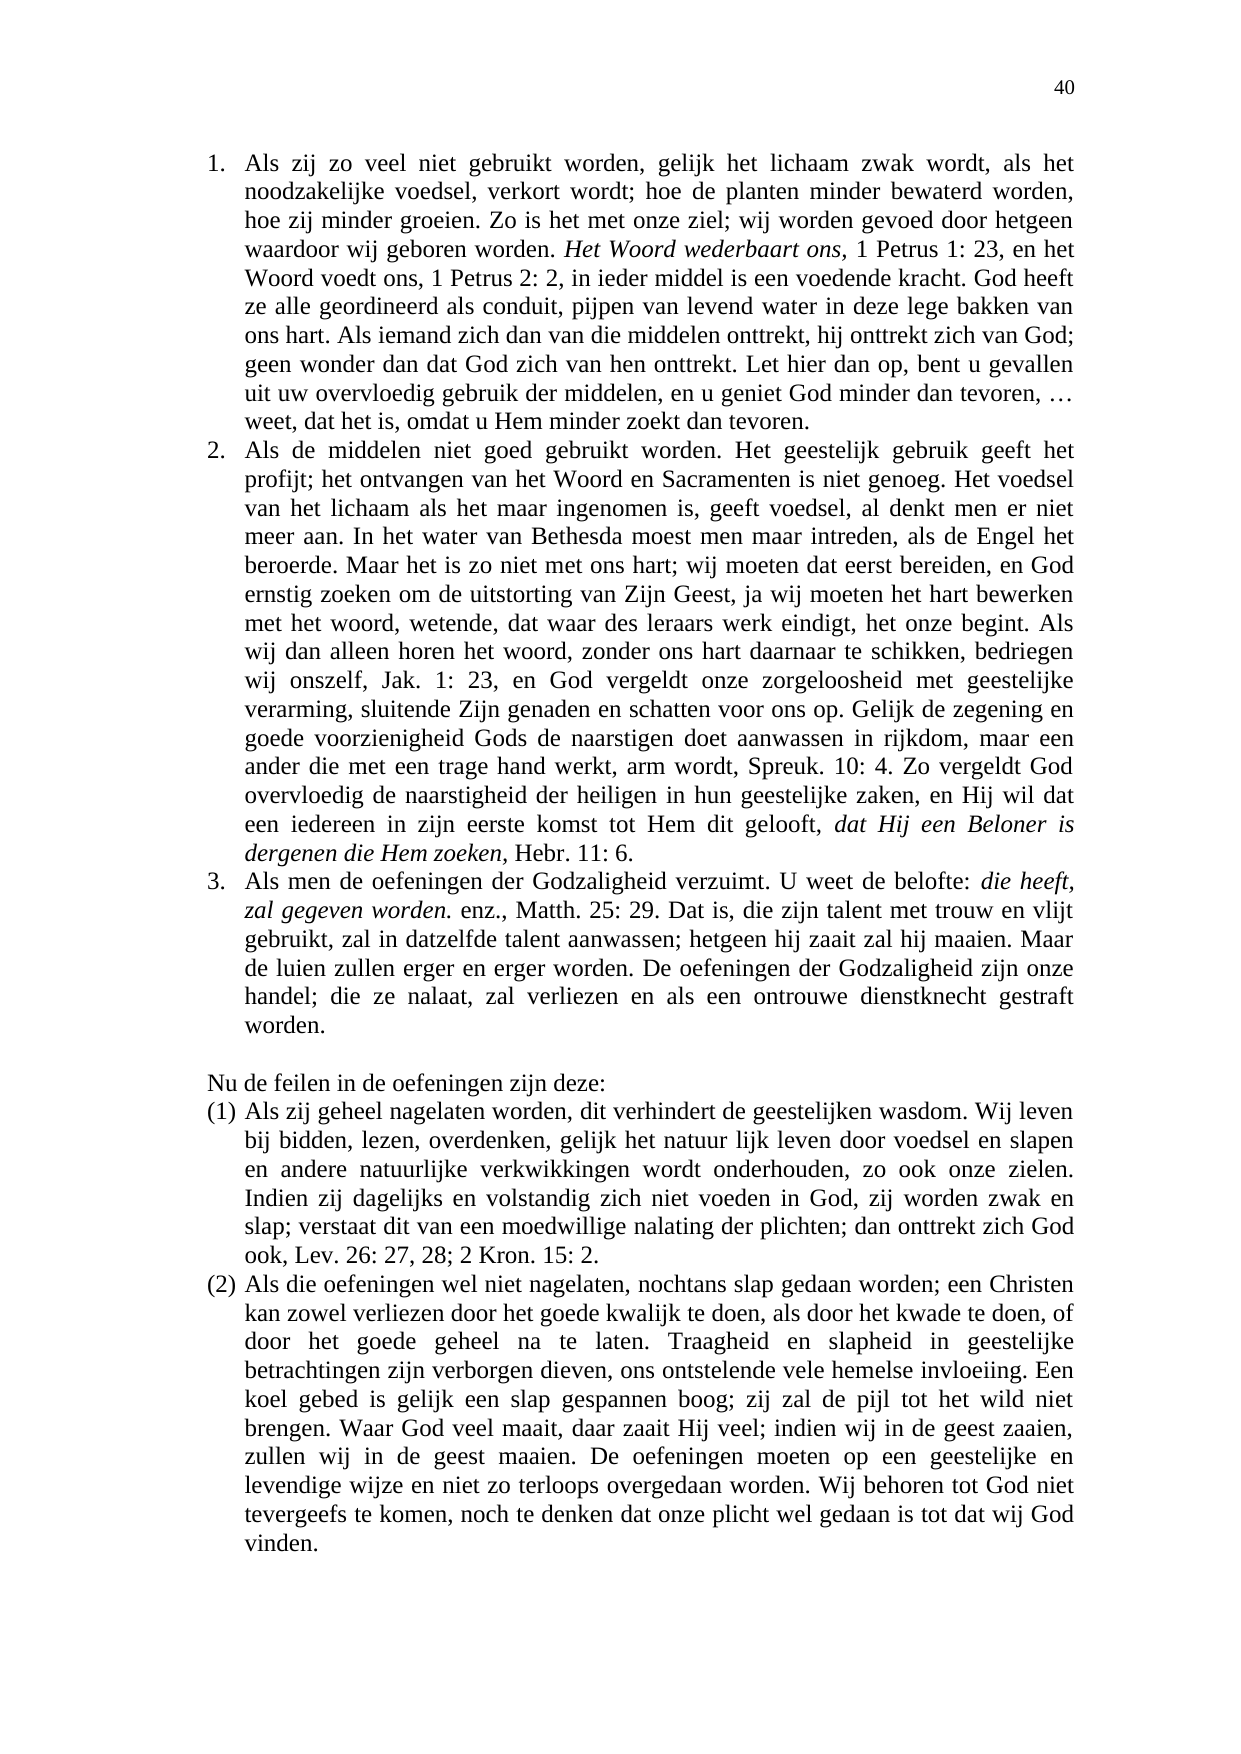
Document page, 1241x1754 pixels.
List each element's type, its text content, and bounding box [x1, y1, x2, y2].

list Als de middelen niet goed gebruikt worden. Het geestelijk gebruik geeft het profijt; het ontvangen van het Woord en Sacramenten is niet genoeg. Het voedsel van het lichaam als het maar ingenomen is, geeft voedsel, al denkt men er niet meer aan. In het water van Bethesda moest men maar intreden, als de Engel het beroerde. Maar het is zo niet met ons hart; wij moeten dat eerst bereiden, en God ernstig zoeken om de uitstorting van Zijn Geest, ja wij moeten het hart bewerken met het woord, wetende, dat waar des leraars werk eindigt, het onze begint. Als wij dan alleen horen het woord, zonder ons hart daarnaar te schikken, bedriegen wij onszelf, Jak. 1: 23, en God vergeldt onze zorgeloosheid met geestelijke verarming, sluitende Zijn genaden en schatten voor ons op. Gelijk de zegening en goede voorzienigheid Gods de naarstigen doet aanwassen in rijkdom, maar een ander die met een trage hand werkt, arm wordt, Spreuk. 10: 4. Zo vergeldt God overvloedig de naarstigheid der heiligen in hun geestelijke zaken, en Hij wil dat een iedereen in zijn eerste komst tot Hem dit gelooft, dat Hij een Beloner is dergenen die Hem zoeken, Hebr. 11: 6. [207, 435, 1075, 866]
list Als die oefeningen wel niet nagelaten, nochtans slap gedaan worden; een Christen kan zowel verliezen door het goede kwalijk te doen, als door het kwade te doen, of door het goede geheel na te laten. Traagheid en slapheid in geestelijke betrachtingen zijn verborgen dieven, ons ontstelende vele hemelse invloeiing. Een koel gebed is gelijk een slap gespannen boog; zij zal de pijl tot het wild niet brengen. Waar God veel maait, daar zaait Hij veel; indien wij in de geest zaaien, zullen wij in de geest maaien. De oefeningen moeten op een geestelijke en levendige wijze en niet zo terloops overgedaan worden. Wij behoren tot God niet tevergeefs te komen, noch te denken dat onze plicht wel gedaan is tot dat wij God vinden. [207, 1269, 1075, 1556]
text Nu de feilen in de oefeningen zijn deze: [207, 1068, 1075, 1096]
list Als men de oefeningen der Godzaligheid verzuimt. U weet de belofte: die heeft, zal gegeven worden. enz., Matth. 25: 29. Dat is, die zijn talent met trouw en vlijt gebruikt, zal in datzelfde talent aanwassen; hetgeen hij zaait zal hij maaien. Maar de luien zullen erger en erger worden. De oefeningen der Godzaligheid zijn onze handel; die ze nalaat, zal verliezen en als een ontrouwe dienstknecht gestraft worden. [207, 866, 1075, 1039]
list Als zij geheel nagelaten worden, dit verhindert de geestelijken wasdom. Wij leven bij bidden, lezen, overdenken, gelijk het natuur lijk leven door voedsel en slapen en andere natuurlijke verkwikkingen wordt onderhouden, zo ook onze zielen. Indien zij dagelijks en volstandig zich niet voeden in God, zij worden zwak en slap; verstaat dit van een moedwillige nalating der plichten; dan onttrekt zich God ook, Lev. 26: 27, 28; 2 Kron. 15: 2. [207, 1096, 1075, 1269]
list Als zij zo veel niet gebruikt worden, gelijk het lichaam zwak wordt, als het noodzakelijke voedsel, verkort wordt; hoe de planten minder bewaterd worden, hoe zij minder groeien. Zo is het met onze ziel; wij worden gevoed door hetgeen waardoor wij geboren worden. Het Woord wederbaart ons, 1 Petrus 1: 23, en het Woord voedt ons, 1 Petrus 2: 2, in ieder middel is een voedende kracht. God heeft ze alle geordineerd als conduit, pijpen van levend water in deze lege bakken van ons hart. Als iemand zich dan van die middelen onttrekt, hij onttrekt zich van God; geen wonder dan dat God zich van hen onttrekt. Let hier dan op, bent u gevallen uit uw overvloedig gebruik der middelen, en u geniet God minder dan tevoren, … weet, dat het is, omdat u Hem minder zoekt dan tevoren. [207, 148, 1075, 435]
